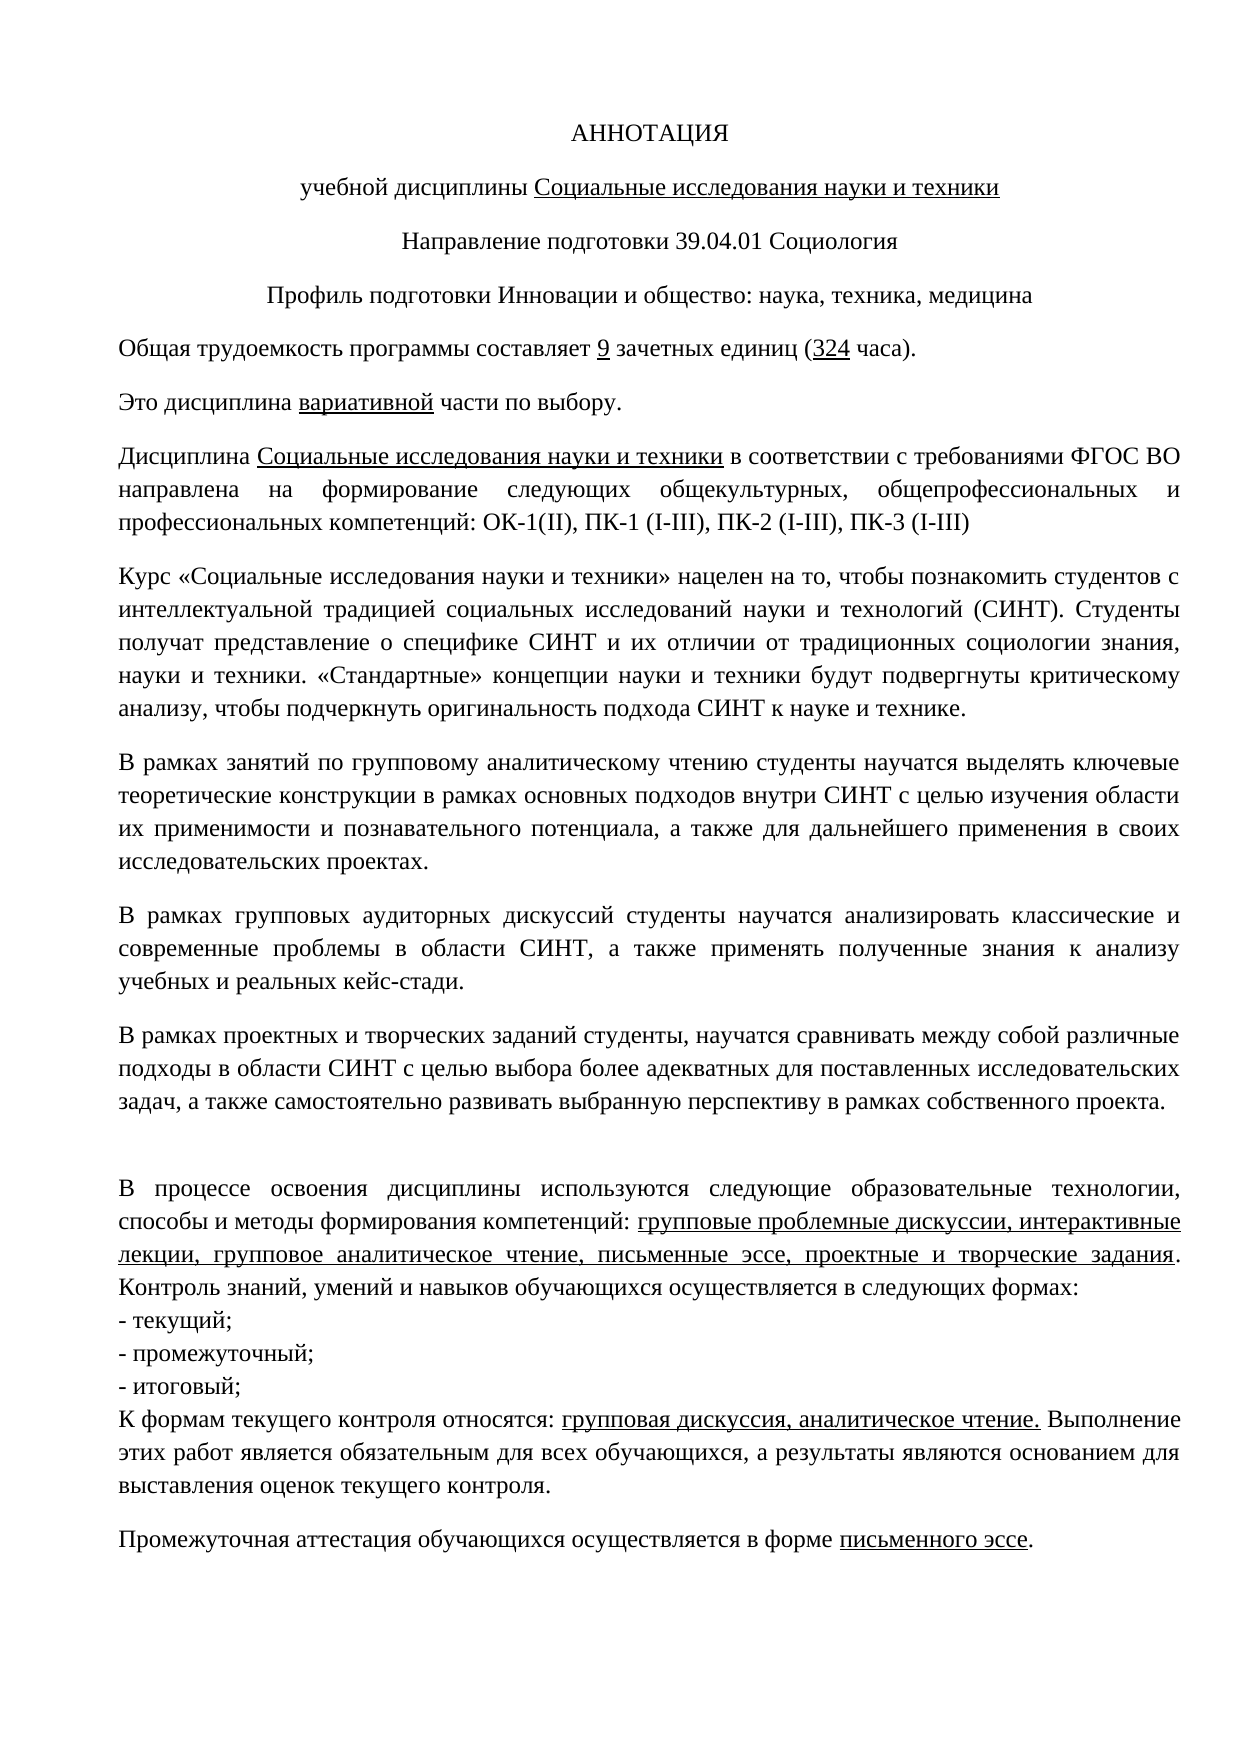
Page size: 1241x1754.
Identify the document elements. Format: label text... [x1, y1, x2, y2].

text В процессе освоения дисциплины используются следующие образовательные технологии, способы и методы формирования компетенций: групповые проблемные дискуссии, интерактивные лекции, групповое аналитическое чтение, письменные эссе, проектные и творческие задания. Контроль знаний, умений и навыков обучающихся осуществляется в следующих формах: [118, 1173, 1181, 1301]
text Это дисциплина вариативной части по выбору. [118, 387, 1181, 416]
text В рамках проектных и творческих заданий студенты, научатся сравнивать между собой различные подходы в области СИНТ с целью выбора более адекватных для поставленных исследовательских задач, а также самостоятельно развивать выбранную перспективу в рамках собственного проекта. [118, 1020, 1181, 1115]
text В рамках групповых аудиторных дискуссий студенты научатся анализировать классические и современные проблемы в области СИНТ, а также применять полученные знания к анализу учебных и реальных кейс-стади. [118, 900, 1181, 995]
text Профиль подготовки Инновации и общество: наука, техника, медицина [118, 280, 1181, 308]
text К формам текущего контроля относятся: групповая дискуссия, аналитическое чтение. Выполнение этих работ является обязательным для всех обучающихся, а результаты являются основанием для выставления оценок текущего контроля. [118, 1404, 1181, 1499]
text - итоговый; [118, 1371, 1181, 1400]
text - промежуточный; [118, 1338, 1181, 1367]
text Курс «Социальные исследования науки и техники» нацелен на то, чтобы познакомить студентов с интеллектуальной традицией социальных исследований науки и технологий (СИНТ). Студенты получат представление о специфике СИНТ и их отличии от традиционных социологии знания, науки и техники. «Стандартные» концепции науки и техники будут подвергнуты критическому анализу, чтобы подчеркнуть оригинальность подхода СИНТ к науке и технике. [118, 561, 1181, 722]
text В рамках занятий по групповому аналитическому чтению студенты научатся выделять ключевые теоретические конструкции в рамках основных подходов внутри СИНТ с целью изучения области их применимости и познавательного потенциала, а также для дальнейшего применения в своих исследовательских проектах. [118, 747, 1181, 875]
text Промежуточная аттестация обучающихся осуществляется в форме письменного эссе. [118, 1524, 1181, 1553]
text Направление подготовки 39.04.01 Социология [118, 226, 1181, 254]
text АННОТАЦИЯ [118, 118, 1181, 147]
text учебной дисциплины Социальные исследования науки и техники [118, 172, 1181, 201]
text Общая трудоемкость программы составляет 9 зачетных единиц (324 часа). [118, 333, 1181, 362]
text Дисциплина Социальные исследования науки и техники в соответствии с требованиями ФГОС ВО направлена на формирование следующих общекультурных, общепрофессиональных и профессиональных компетенций: ОК-1(II), ПК-1 (I-III), ПК-2 (I-III), ПК-3 (I-III) [118, 441, 1181, 536]
text - текущий; [118, 1305, 1181, 1334]
